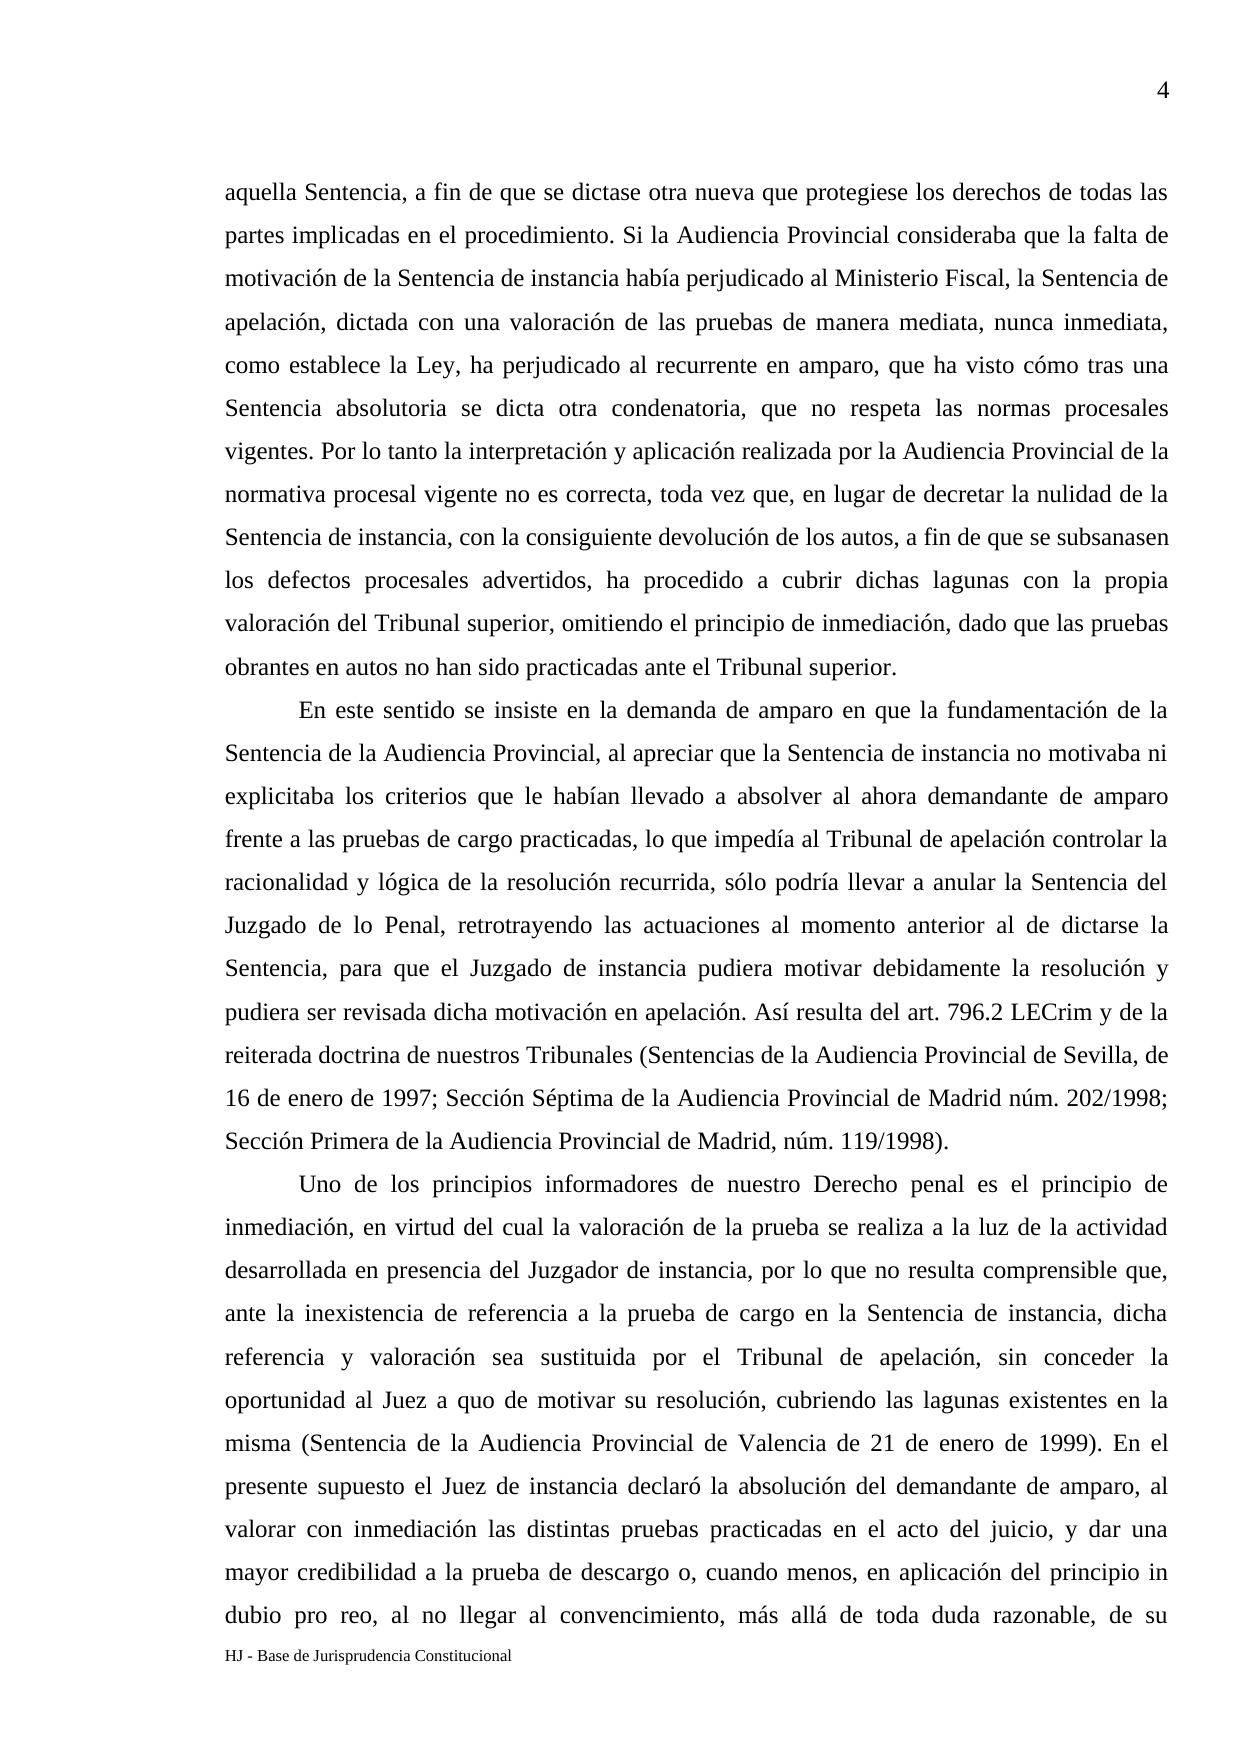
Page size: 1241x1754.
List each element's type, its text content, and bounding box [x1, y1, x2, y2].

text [224, 1169, 1169, 1629]
text En este sentido se insiste en la demanda de amparo en que la fundamentación de la Sentencia de la Audiencia Provincial, al apreciar que la Sentencia de instancia no motivaba ni explicitaba los criterios que le habían llevado a absolver al ahora demandante de amparo frente a las pruebas de cargo practicadas, lo que impedía al Tribunal de apelación controlar la racionalidad y lógica de la resolución recurrida, sólo podría llevar a anular la Sentencia del Juzgado de lo Penal, retrotrayendo las actuaciones al momento anterior al de dictarse la Sentencia, para que el Juzgado de instancia pudiera motivar debidamente la resolución y pudiera ser revisada dicha motivación en apelación. Así resulta del art. 796.2 LECrim y de la reiterada doctrina de nuestros Tribunales (Sentencias de la Audiencia Provincial de Sevilla, de 16 de enero de 1997; Sección Séptima de la Audiencia Provincial de Madrid núm. 202/1998; Sección Primera de la Audiencia Provincial de Madrid, núm. 119/1998). [224, 695, 1169, 1155]
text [224, 177, 1169, 680]
